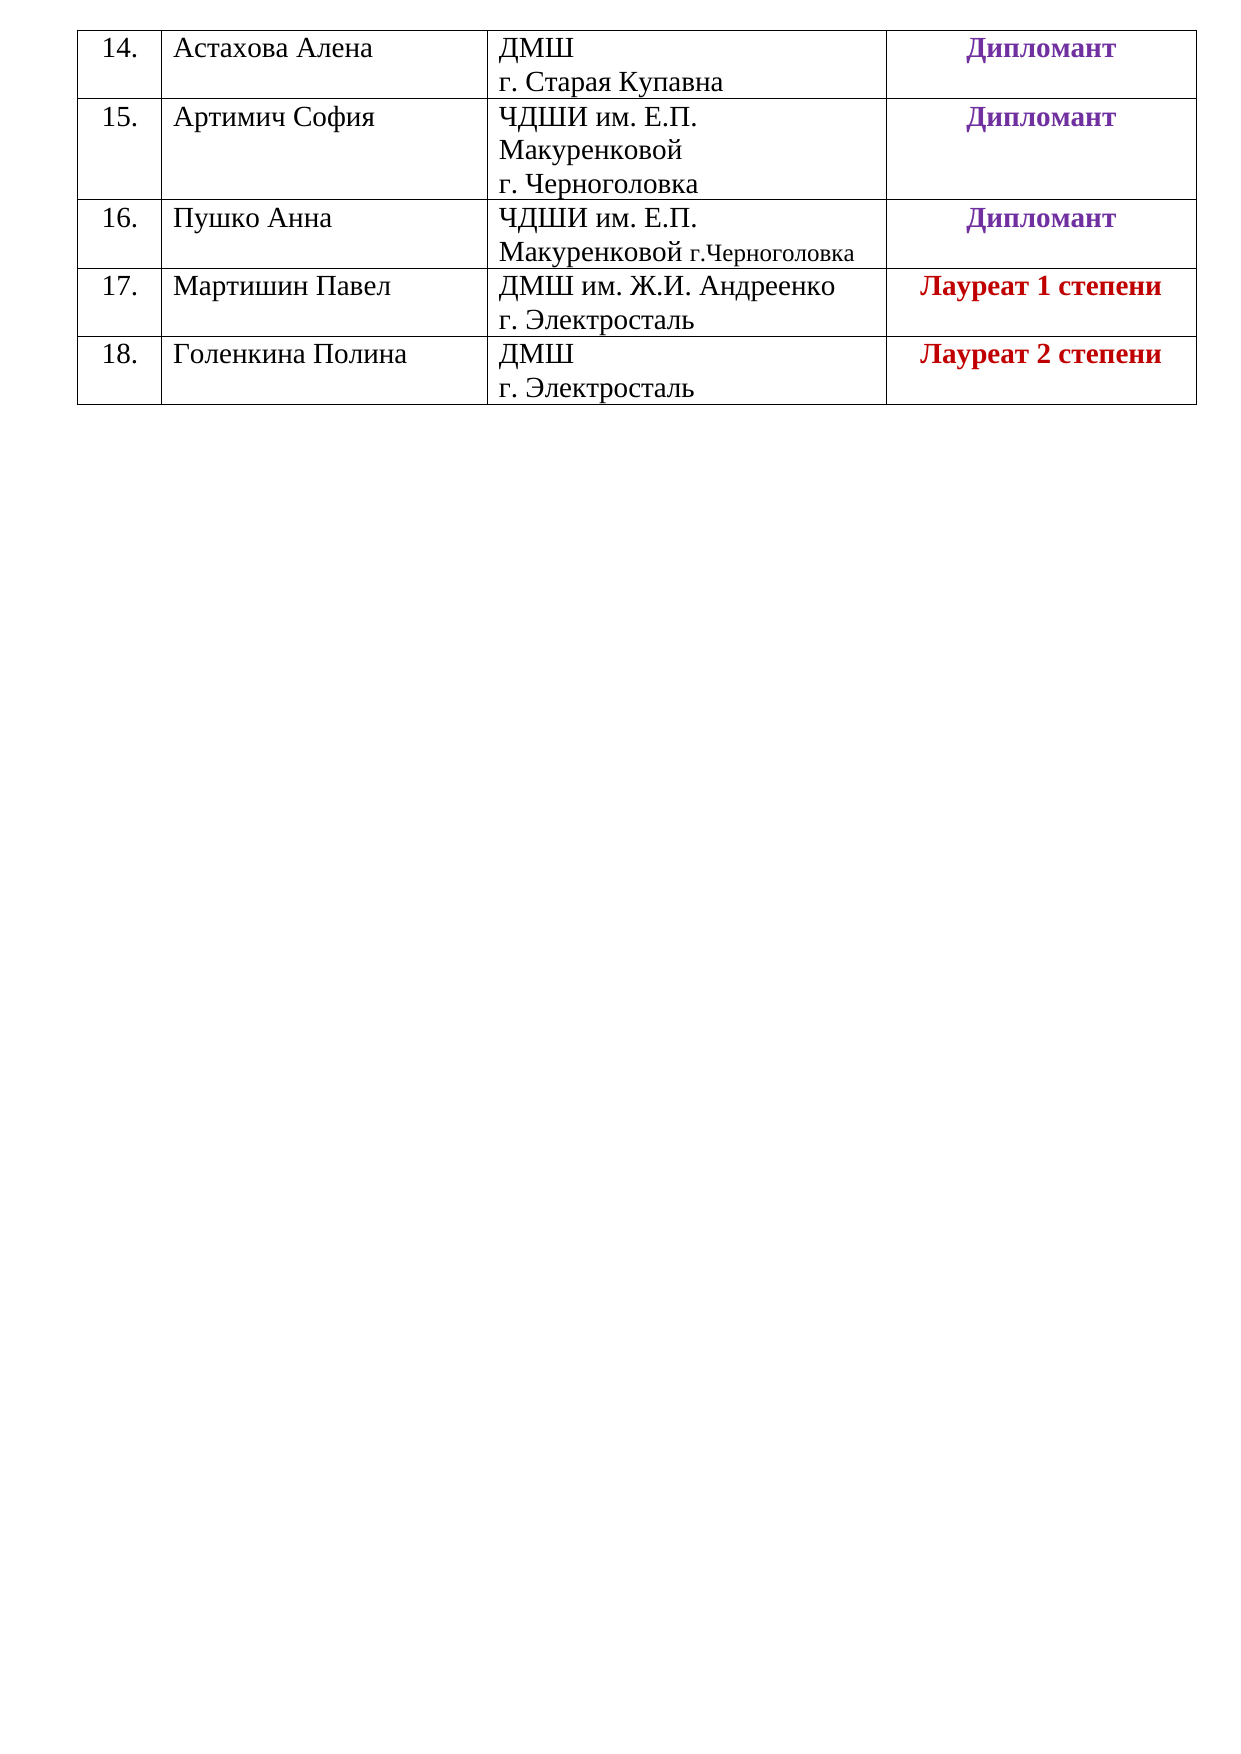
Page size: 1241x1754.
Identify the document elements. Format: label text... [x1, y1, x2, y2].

table_cell 17. [78, 269, 161, 336]
table_cell Мартишин Павел [162, 269, 487, 336]
table_cell ДМШ г. Старая Купавна [488, 31, 886, 98]
table_cell ДМШ им. Ж.И. Андреенко г. Электросталь [488, 269, 886, 336]
table_cell Артимич София [162, 99, 487, 199]
table_cell Голенкина Полина [162, 337, 487, 404]
table_cell Дипломант [887, 200, 1196, 267]
table_cell 15. [78, 99, 161, 199]
table_cell ЧДШИ им. Е.П. Макуренковой г.Черноголовка [488, 200, 886, 267]
table_cell ЧДШИ им. Е.П. Макуренковой г. Черноголовка [488, 99, 886, 199]
table_cell Пушко Анна [162, 200, 487, 267]
table_cell Лауреат 1 степени [887, 269, 1196, 336]
table_cell 14. [78, 31, 161, 98]
table_cell Лауреат 2 степени [887, 337, 1196, 404]
table_cell 16. [78, 200, 161, 267]
table_cell Дипломант [887, 31, 1196, 98]
table_cell 18. [78, 337, 161, 404]
table_cell Астахова Алена [162, 31, 487, 98]
table_cell ДМШ г. Электросталь [488, 337, 886, 404]
table_cell Дипломант [887, 99, 1196, 199]
